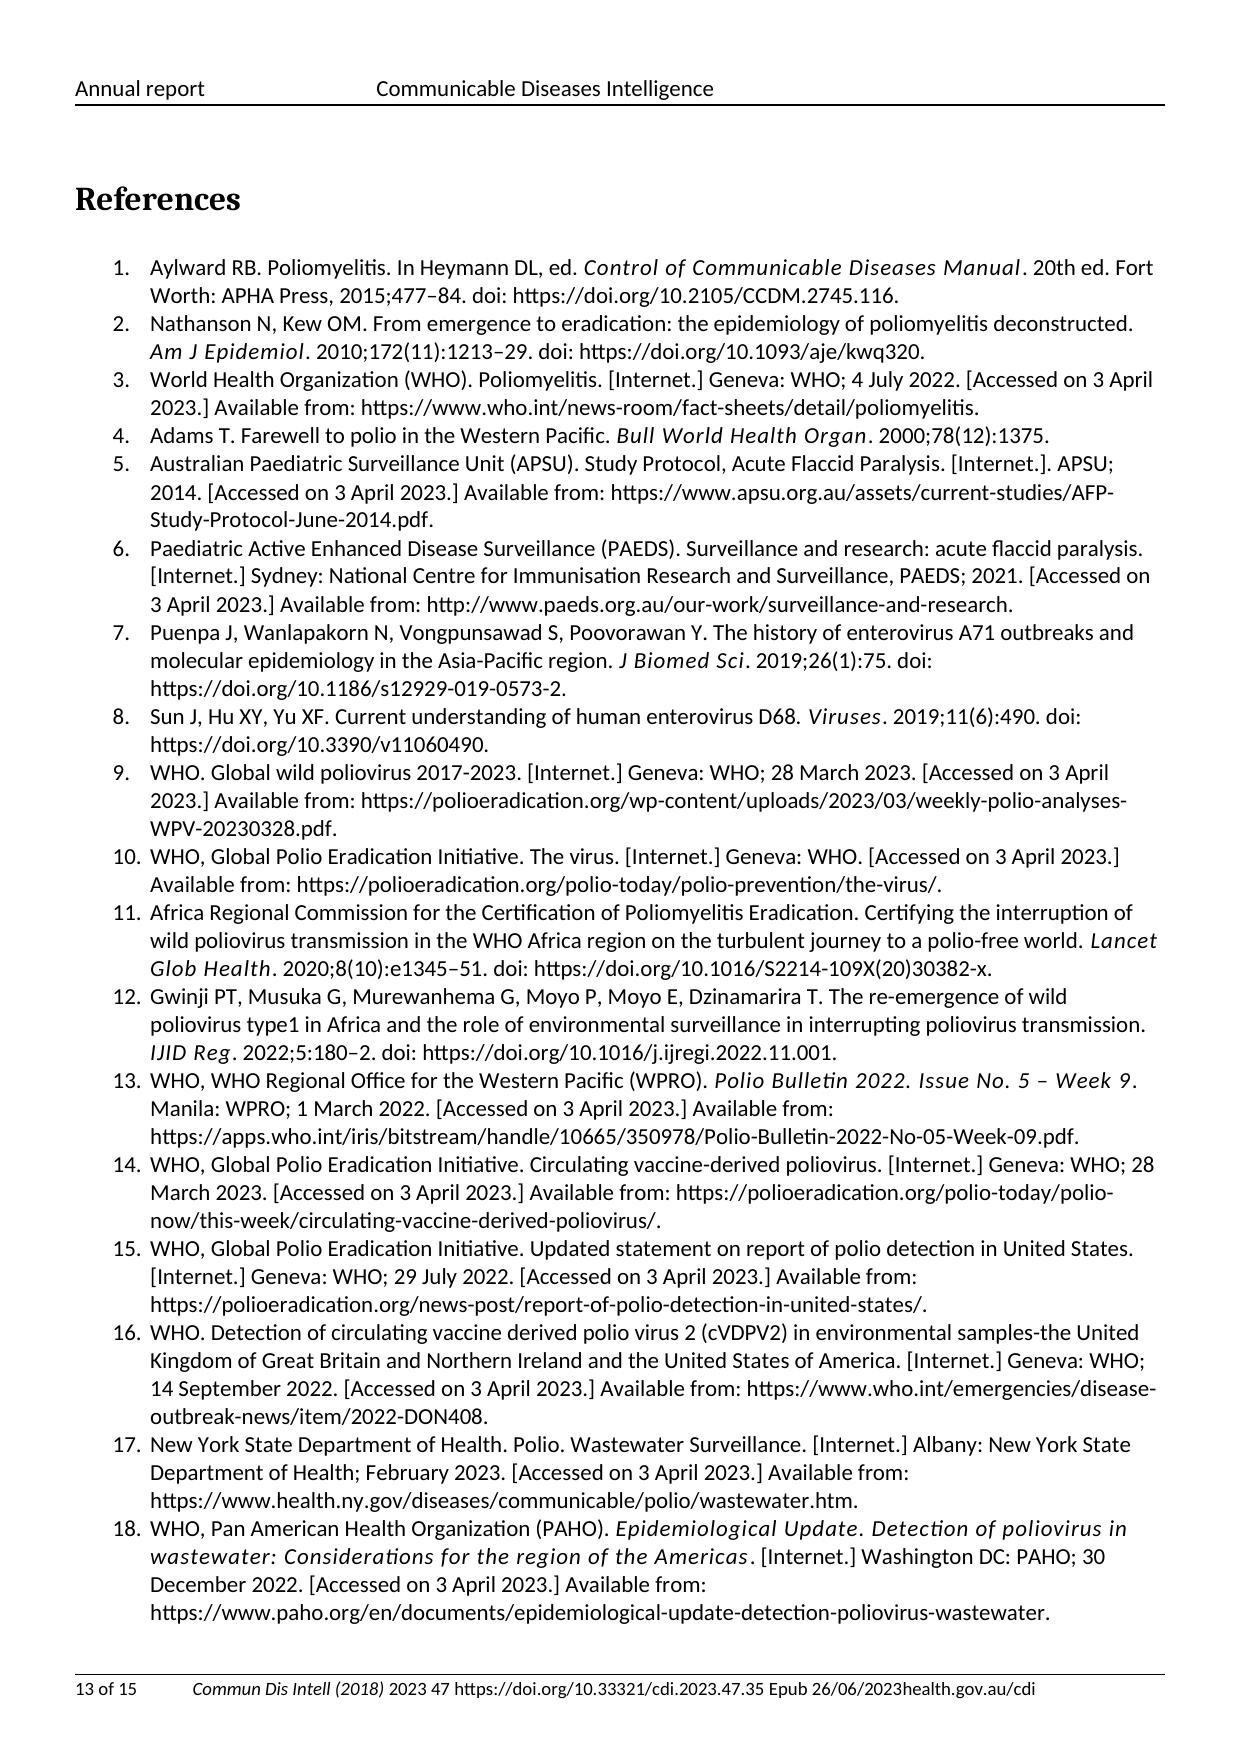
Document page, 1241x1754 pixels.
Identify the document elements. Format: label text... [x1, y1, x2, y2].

list WHO, WHO Regional Office for the Western Pacific (WPRO). Polio Bulletin 2022. Issue No. 5 – Week 9. Manila: WPRO; 1 March 2022. [Accessed on 3 April 2023.] Available from: https://apps.who.int/iris/bitstream/handle/10665/350978/Polio-Bulletin-2022-No-05-Week-09.pdf. [112, 1066, 1165, 1150]
list Nathanson N, Kew OM. From emergence to eradication: the epidemiology of poliomyelitis deconstructed. Am J Epidemiol. 2010;172(11):1213–29. doi: https://doi.org/10.1093/aje/kwq320. [112, 309, 1165, 366]
list Australian Paediatric Surveillance Unit (APSU). Study Protocol, Acute Flaccid Paralysis. [Internet.]. APSU; 2014. [Accessed on 3 April 2023.] Available from: https://www.apsu.org.au/assets/current-studies/AFP-Study-Protocol-June-2014.pdf. [112, 449, 1165, 534]
list WHO, Pan American Health Organization (PAHO). Epidemiological Update. Detection of poliovirus in wastewater: Considerations for the region of the Americas. [Internet.] Washington DC: PAHO; 30 December 2022. [Accessed on 3 April 2023.] Available from: https://www.paho.org/en/documents/epidemiological-update-detection-poliovirus-wastewater. [112, 1514, 1165, 1626]
list Africa Regional Commission for the Certification of Poliomyelitis Eradication. Certifying the interruption of wild poliovirus transmission in the WHO Africa region on the turbulent journey to a polio-free world. Lancet Glob Health. 2020;8(10):e1345–51. doi: https://doi.org/10.1016/S2214-109X(20)30382-x. [112, 898, 1165, 982]
list Adams T. Farewell to polio in the Western Pacific. Bull World Health Organ. 2000;78(12):1375. [112, 422, 1165, 449]
list Aylward RB. Poliomyelitis. In Heymann DL, ed. Control of Communicable Diseases Manual. 20th ed. Fort Worth: APHA Press, 2015;477–84. doi: https://doi.org/10.2105/CCDM.2745.116. [112, 253, 1165, 309]
subtitle References [75, 180, 1165, 218]
list Gwinji PT, Musuka G, Murewanhema G, Moyo P, Moyo E, Dzinamarira T. The re-emergence of wild poliovirus type1 in Africa and the role of environmental surveillance in interrupting poliovirus transmission. IJID Reg. 2022;5:180–2. doi: https://doi.org/10.1016/j.ijregi.2022.11.001. [112, 982, 1165, 1066]
list WHO, Global Polio Eradication Initiative. Circulating vaccine-derived poliovirus. [Internet.] Geneva: WHO; 28 March 2023. [Accessed on 3 April 2023.] Available from: https://polioeradication.org/polio-today/polio-now/this-week/circulating-vaccine-derived-poliovirus/. [112, 1150, 1165, 1234]
list WHO. Global wild poliovirus 2017-2023. [Internet.] Geneva: WHO; 28 March 2023. [Accessed on 3 April 2023.] Available from: https://polioeradication.org/wp-content/uploads/2023/03/weekly-polio-analyses-WPV-20230328.pdf. [112, 758, 1165, 842]
list Paediatric Active Enhanced Disease Surveillance (PAEDS). Surveillance and research: acute flaccid paralysis. [Internet.] Sydney: National Centre for Immunisation Research and Surveillance, PAEDS; 2021. [Accessed on 3 April 2023.] Available from: http://www.paeds.org.au/our-work/surveillance-and-research. [112, 534, 1165, 618]
list New York State Department of Health. Polio. Wastewater Surveillance. [Internet.] Albany: New York State Department of Health; February 2023. [Accessed on 3 April 2023.] Available from: https://www.health.ny.gov/diseases/communicable/polio/wastewater.htm. [112, 1430, 1165, 1514]
list WHO, Global Polio Eradication Initiative. Updated statement on report of polio detection in United States. [Internet.] Geneva: WHO; 29 July 2022. [Accessed on 3 April 2023.] Available from: https://polioeradication.org/news-post/report-of-polio-detection-in-united-states/. [112, 1234, 1165, 1318]
list Puenpa J, Wanlapakorn N, Vongpunsawad S, Poovorawan Y. The history of enterovirus A71 outbreaks and molecular epidemiology in the Asia-Pacific region. J Biomed Sci. 2019;26(1):75. doi: https://doi.org/10.1186/s12929-019-0573-2. [112, 618, 1165, 702]
list Sun J, Hu XY, Yu XF. Current understanding of human enterovirus D68. Viruses. 2019;11(6):490. doi: https://doi.org/10.3390/v11060490. [112, 702, 1165, 758]
list World Health Organization (WHO). Poliomyelitis. [Internet.] Geneva: WHO; 4 July 2022. [Accessed on 3 April 2023.] Available from: https://www.who.int/news-room/fact-sheets/detail/poliomyelitis. [112, 366, 1165, 422]
list WHO, Global Polio Eradication Initiative. The virus. [Internet.] Geneva: WHO. [Accessed on 3 April 2023.] Available from: https://polioeradication.org/polio-today/polio-prevention/the-virus/. [112, 842, 1165, 898]
list WHO. Detection of circulating vaccine derived polio virus 2 (cVDPV2) in environmental samples-the United Kingdom of Great Britain and Northern Ireland and the United States of America. [Internet.] Geneva: WHO; 14 September 2022. [Accessed on 3 April 2023.] Available from: https://www.who.int/emergencies/disease-outbreak-news/item/2022-DON408. [112, 1318, 1165, 1430]
